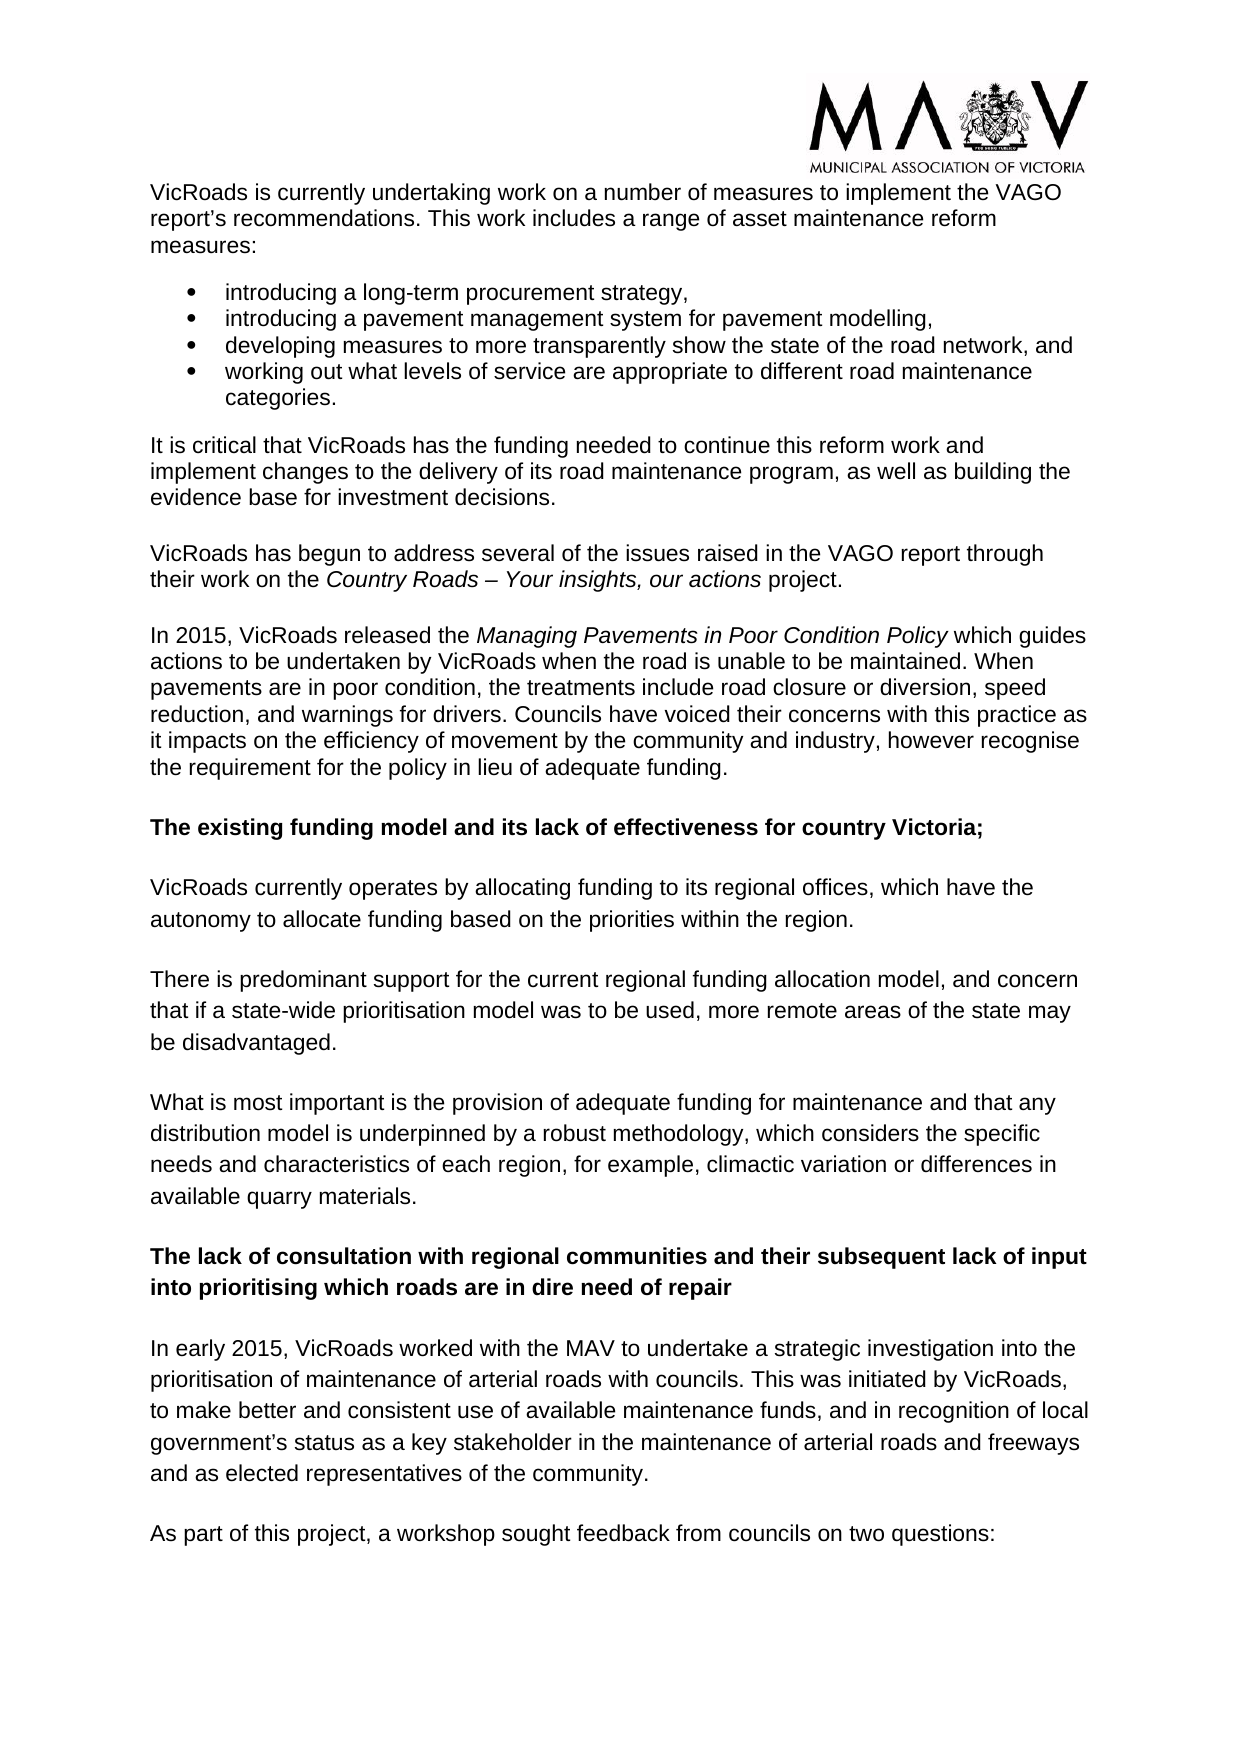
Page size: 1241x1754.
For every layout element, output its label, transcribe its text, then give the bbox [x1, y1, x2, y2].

text As part of this project, a workshop sought feedback from councils on two questions: [150, 1515, 1090, 1546]
text In early 2015, VicRoads worked with the MAV to undertake a strategic investigation into the prioritisation of maintenance of arterial roads with councils. This was initiated by VicRoads, to make better and consistent use of available maintenance funds, and in recognition of local government’s status as a key stakeholder in the maintenance of arterial roads and freeways and as elected representatives of the community. [150, 1330, 1090, 1486]
list introducing a pavement management system for pavement modelling, [187, 305, 1090, 332]
text In 2015, VicRoads released the Managing Pavements in Poor Condition Policy which guides actions to be undertaken by VicRoads when the road is unable to be maintained. When pavements are in poor condition, the treatments include road closure or diversion, speed reduction, and warnings for drivers. Councils have voiced their concerns with this practice as it impacts on the efficiency of movement by the community and industry, however recognise the requirement for the policy in lieu of adequate funding. [150, 622, 1090, 780]
text There is predominant support for the current regional funding allocation model, and concern that if a state-wide prioritisation model was to be used, more remote areas of the state may be disadvantaged. [150, 961, 1090, 1055]
text What is most important is the provision of adequate funding for maintenance and that any distribution model is underpinned by a robust methodology, which considers the specific needs and characteristics of each region, for example, climactic variation or differences in available quarry materials. [150, 1084, 1090, 1209]
list introducing a long-term procurement strategy, [187, 279, 1090, 305]
text It is critical that VicRoads has the funding needed to continue this reform work and implement changes to the delivery of its road maintenance program, as well as building the evidence base for investment decisions. [150, 432, 1090, 511]
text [150, 179, 1090, 258]
text VicRoads currently operates by allocating funding to its regional offices, which have the autonomy to allocate funding based on the priorities within the region. [150, 869, 1090, 932]
text VicRoads has begun to address several of the issues raised in the VAGO report through their work on the Country Roads – Your insights, our actions project. [150, 540, 1090, 592]
text The lack of consultation with regional communities and their subsequent lack of input into prioritising which roads are in dire need of repair [150, 1238, 1090, 1301]
text The existing funding model and its lack of effectiveness for country Victoria; [150, 809, 1090, 840]
list developing measures to more transparently show the state of the road network, and [187, 332, 1090, 358]
list working out what levels of service are appropriate to different road maintenance categories. [187, 358, 1090, 411]
